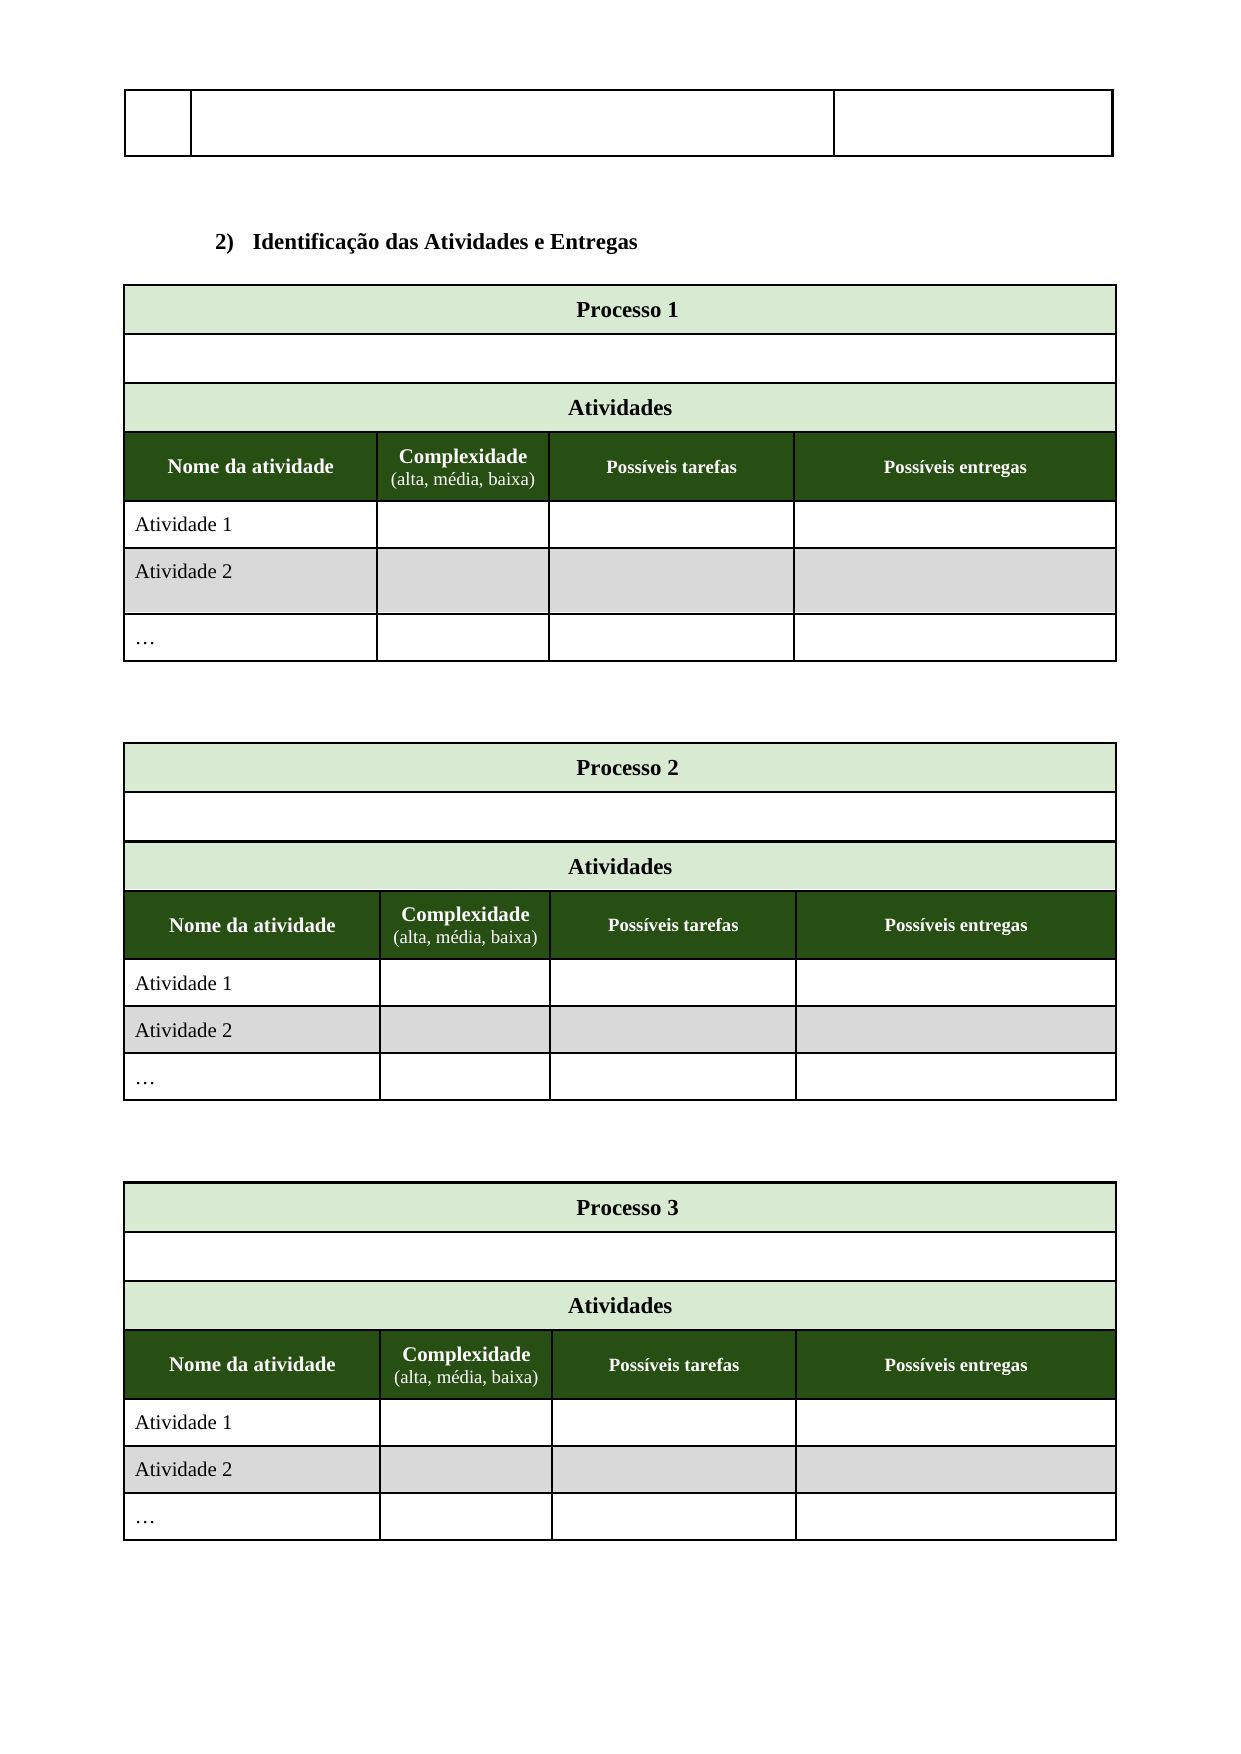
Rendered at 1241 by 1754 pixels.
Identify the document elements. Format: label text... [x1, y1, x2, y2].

table_cell [192, 91, 833, 154]
table_cell [381, 1400, 551, 1445]
table_cell Atividade 1 [125, 960, 379, 1005]
table_cell Atividade 2 [125, 549, 376, 612]
table_cell Atividades [125, 843, 1115, 889]
table_cell [551, 1007, 795, 1052]
table_cell [797, 1400, 1115, 1445]
table_cell [381, 1054, 549, 1099]
table_cell [797, 1007, 1115, 1052]
table_cell Possíveis entregas [797, 892, 1115, 958]
table_cell … [125, 615, 376, 659]
table_cell [551, 1054, 795, 1099]
table_cell Atividade 2 [125, 1447, 379, 1492]
table_cell [550, 615, 793, 659]
table_cell Atividade 1 [125, 502, 376, 547]
table_cell [125, 335, 1115, 382]
table_cell Atividade 1 [125, 1400, 379, 1445]
table_cell [795, 549, 1115, 612]
table_cell [795, 502, 1115, 547]
table_cell [553, 1447, 795, 1492]
table_cell [378, 615, 548, 659]
table_cell Possíveis tarefas [551, 892, 795, 958]
table_cell Possíveis entregas [795, 433, 1115, 500]
table_cell [381, 960, 549, 1005]
table_cell Complexidade (alta, média, baixa) [381, 1331, 551, 1398]
table_header Processo 1 [125, 286, 1115, 333]
table_cell [378, 502, 548, 547]
table_cell Atividades [125, 1282, 1115, 1329]
table_cell Complexidade (alta, média, baixa) [378, 433, 548, 500]
table_cell Nome da atividade [125, 1331, 379, 1398]
table_cell Atividade 2 [125, 1007, 379, 1052]
table_cell Atividades [125, 384, 1115, 431]
table_cell … [125, 1054, 379, 1099]
table_cell [125, 793, 1115, 840]
table_cell … [125, 1494, 379, 1539]
table_header Processo 2 [125, 744, 1115, 791]
table_cell [797, 1054, 1115, 1099]
table_cell [797, 1447, 1115, 1492]
table_cell [126, 91, 190, 154]
table_cell [381, 1494, 551, 1539]
table_cell [378, 549, 548, 612]
table_cell [795, 615, 1115, 659]
table_cell [553, 1494, 795, 1539]
table_cell [553, 1400, 795, 1445]
table_header Processo 3 [125, 1184, 1115, 1231]
table_cell [551, 960, 795, 1005]
table_cell [550, 502, 793, 547]
table_cell Possíveis entregas [797, 1331, 1115, 1398]
table_cell Possíveis tarefas [553, 1331, 795, 1398]
table_cell Nome da atividade [125, 433, 376, 500]
table_cell Nome da atividade [125, 892, 379, 958]
table_cell [125, 1233, 1115, 1280]
table_cell [381, 1007, 549, 1052]
list Identificação das Atividades e Entregas [215, 228, 1063, 254]
table_cell [381, 1447, 551, 1492]
table_cell [835, 91, 1111, 154]
table_cell [797, 960, 1115, 1005]
table_cell [550, 549, 793, 612]
table_cell Complexidade (alta, média, baixa) [381, 892, 549, 958]
table_cell Possíveis tarefas [550, 433, 793, 500]
table_cell [797, 1494, 1115, 1539]
